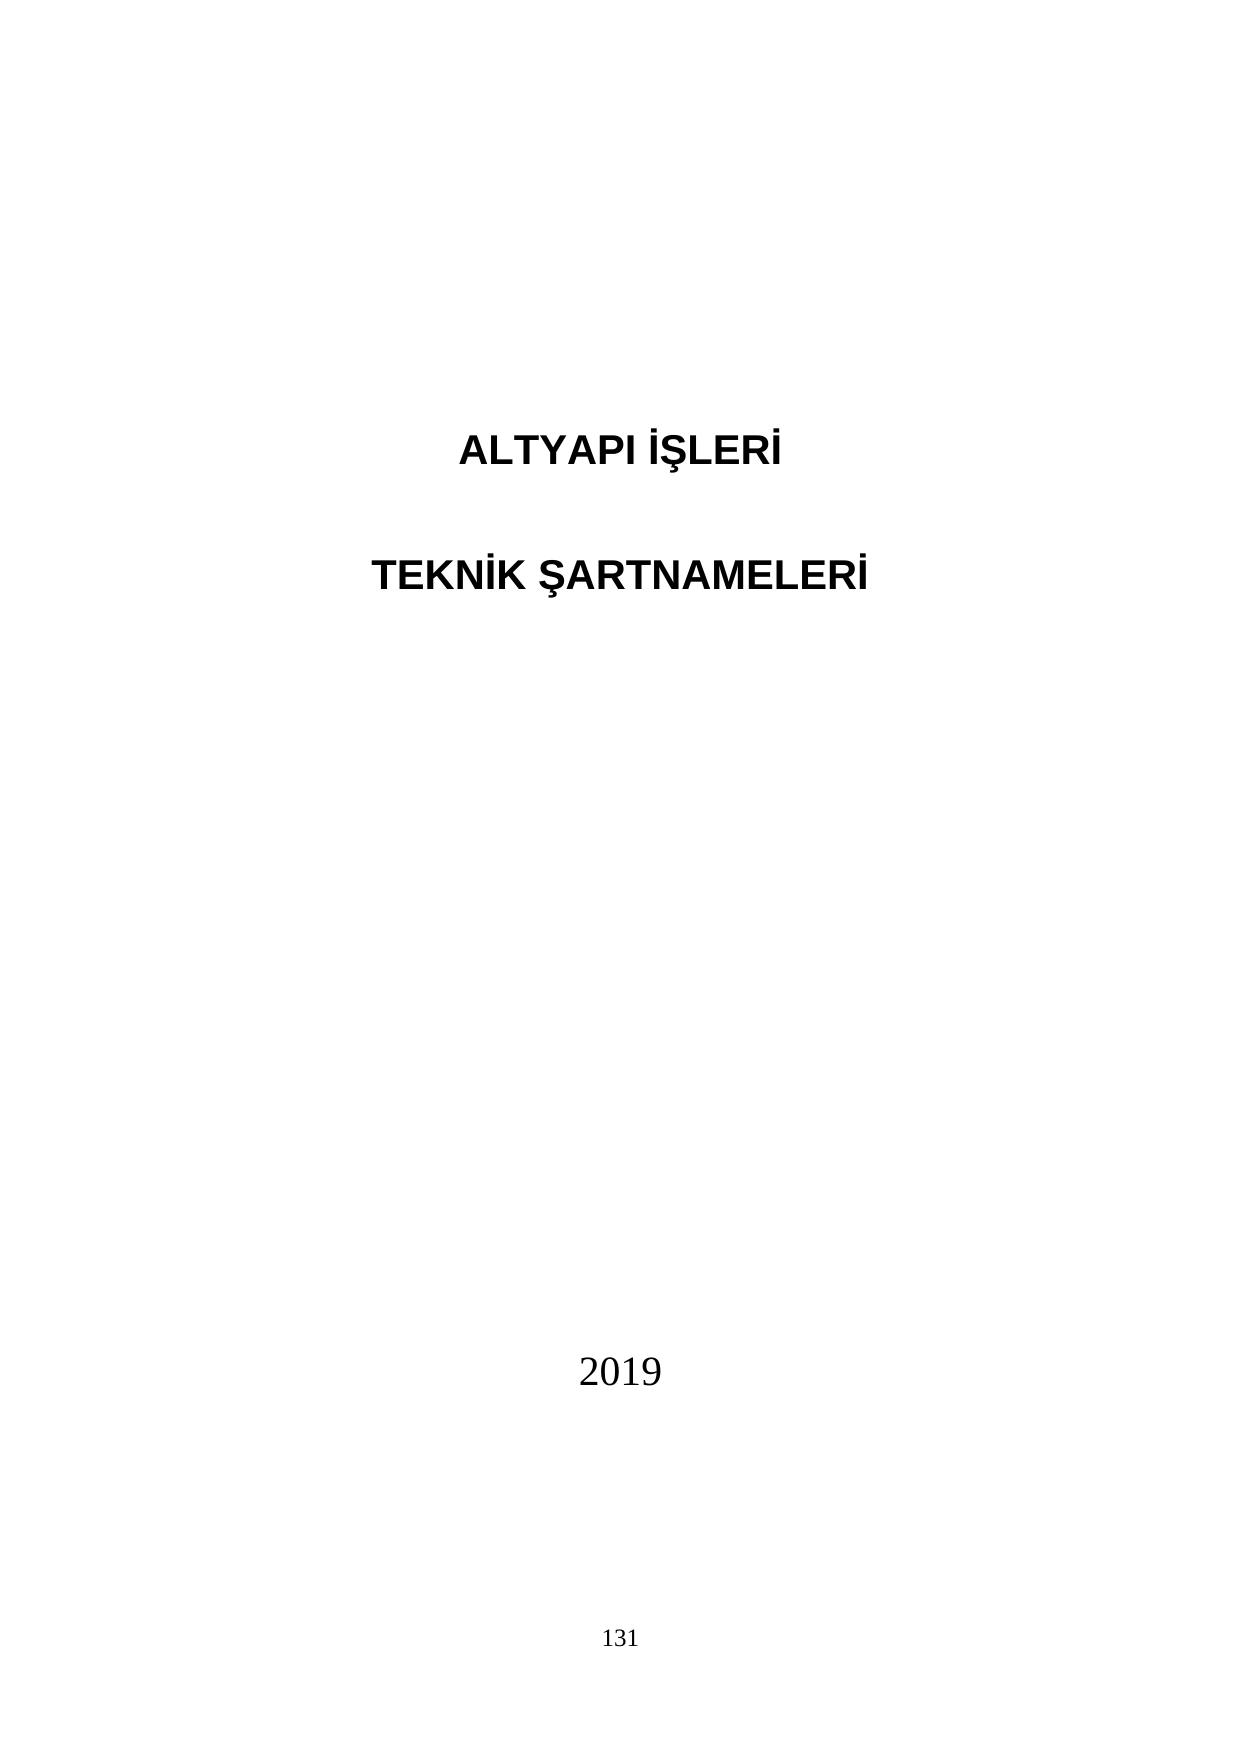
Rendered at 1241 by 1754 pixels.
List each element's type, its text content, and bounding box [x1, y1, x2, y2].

text TEKNİK ŞARTNAMELERİ [148, 550, 1093, 598]
text 2019 [148, 1347, 1093, 1394]
text ALTYAPI İŞLERİ [148, 426, 1093, 473]
